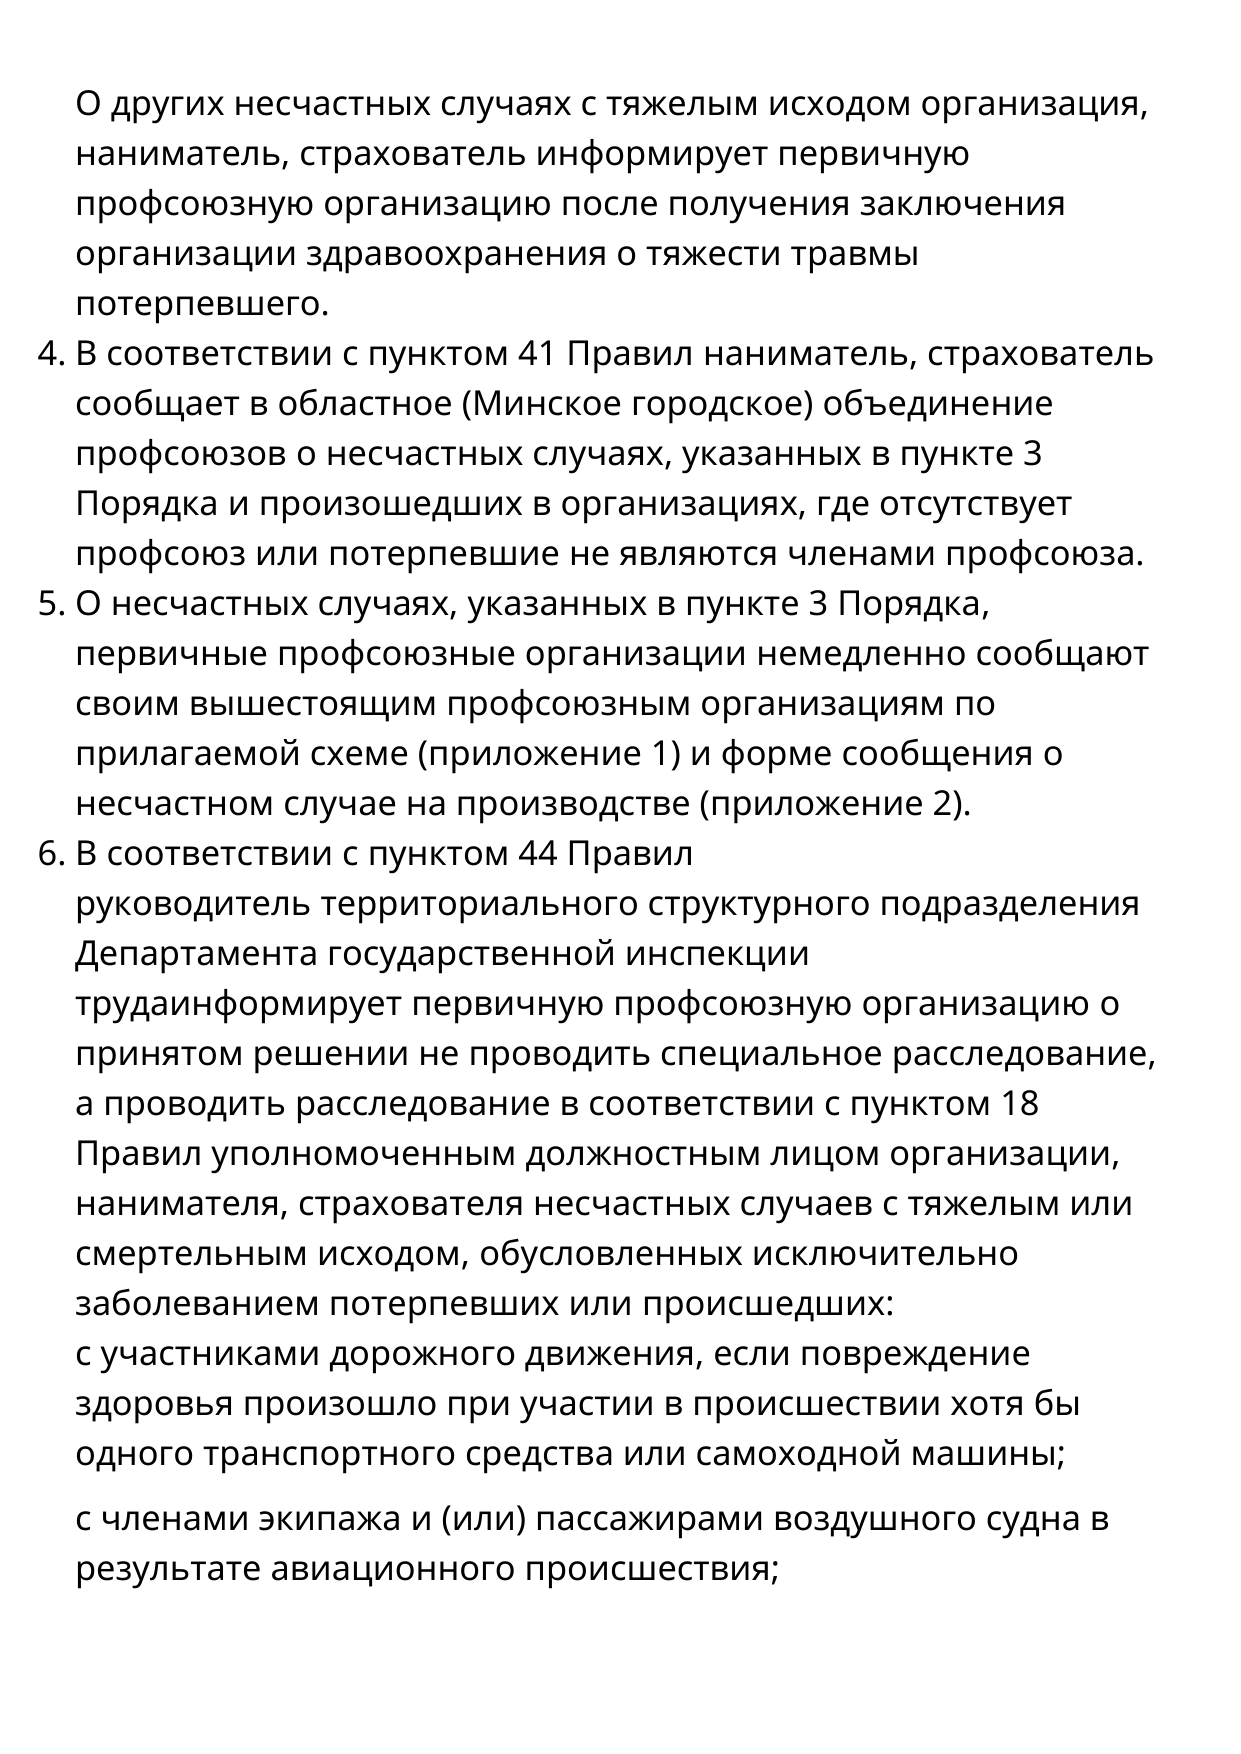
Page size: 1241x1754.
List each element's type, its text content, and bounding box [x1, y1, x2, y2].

list В соответствии с пунктом 41 Правил наниматель, страхователь сообщает в областное (Минское городское) объединение профсоюзов о несчастных случаях, указанных в пункте 3 Порядка и произошедших в организациях, где отсутствует профсоюз или потерпевшие не являются членами профсоюза. [37, 325, 1165, 575]
list О несчастных случаях, указанных в пункте 3 Порядка, первичные профсоюзные организации немедленно сообщают своим вышестоящим профсоюзным организациям по прилагаемой схеме (приложение 1) и форме сообщения о несчастном случае на производстве (приложение 2). [37, 575, 1165, 825]
list В соответствии с пунктом 44 Правил руководитель территориального структурного подразделения Департамента государственной инспекции трудаинформирует первичную профсоюзную организацию о принятом решении не проводить специальное расследование, а проводить расследование в соответствии с пунктом 18 Правил уполномоченным должностным лицом организации, нанимателя, страхователя несчастных случаев с тяжелым или смертельным исходом, обусловленных исключительно заболеванием потерпевших или происшедших: [37, 825, 1165, 1325]
text с участниками дорожного движения, если повреждение здоровья произошло при участии в происшествии хотя бы одного транспортного средства или самоходной машины; [75, 1325, 1165, 1475]
text с членами экипажа и (или) пассажирами воздушного судна в результате авиационного происшествия; [75, 1491, 1165, 1591]
text О других несчастных случаях с тяжелым исходом организация, наниматель, страхователь информирует первичную профсоюзную организацию после получения заключения организации здравоохранения о тяжести травмы потерпевшего. [75, 75, 1165, 325]
